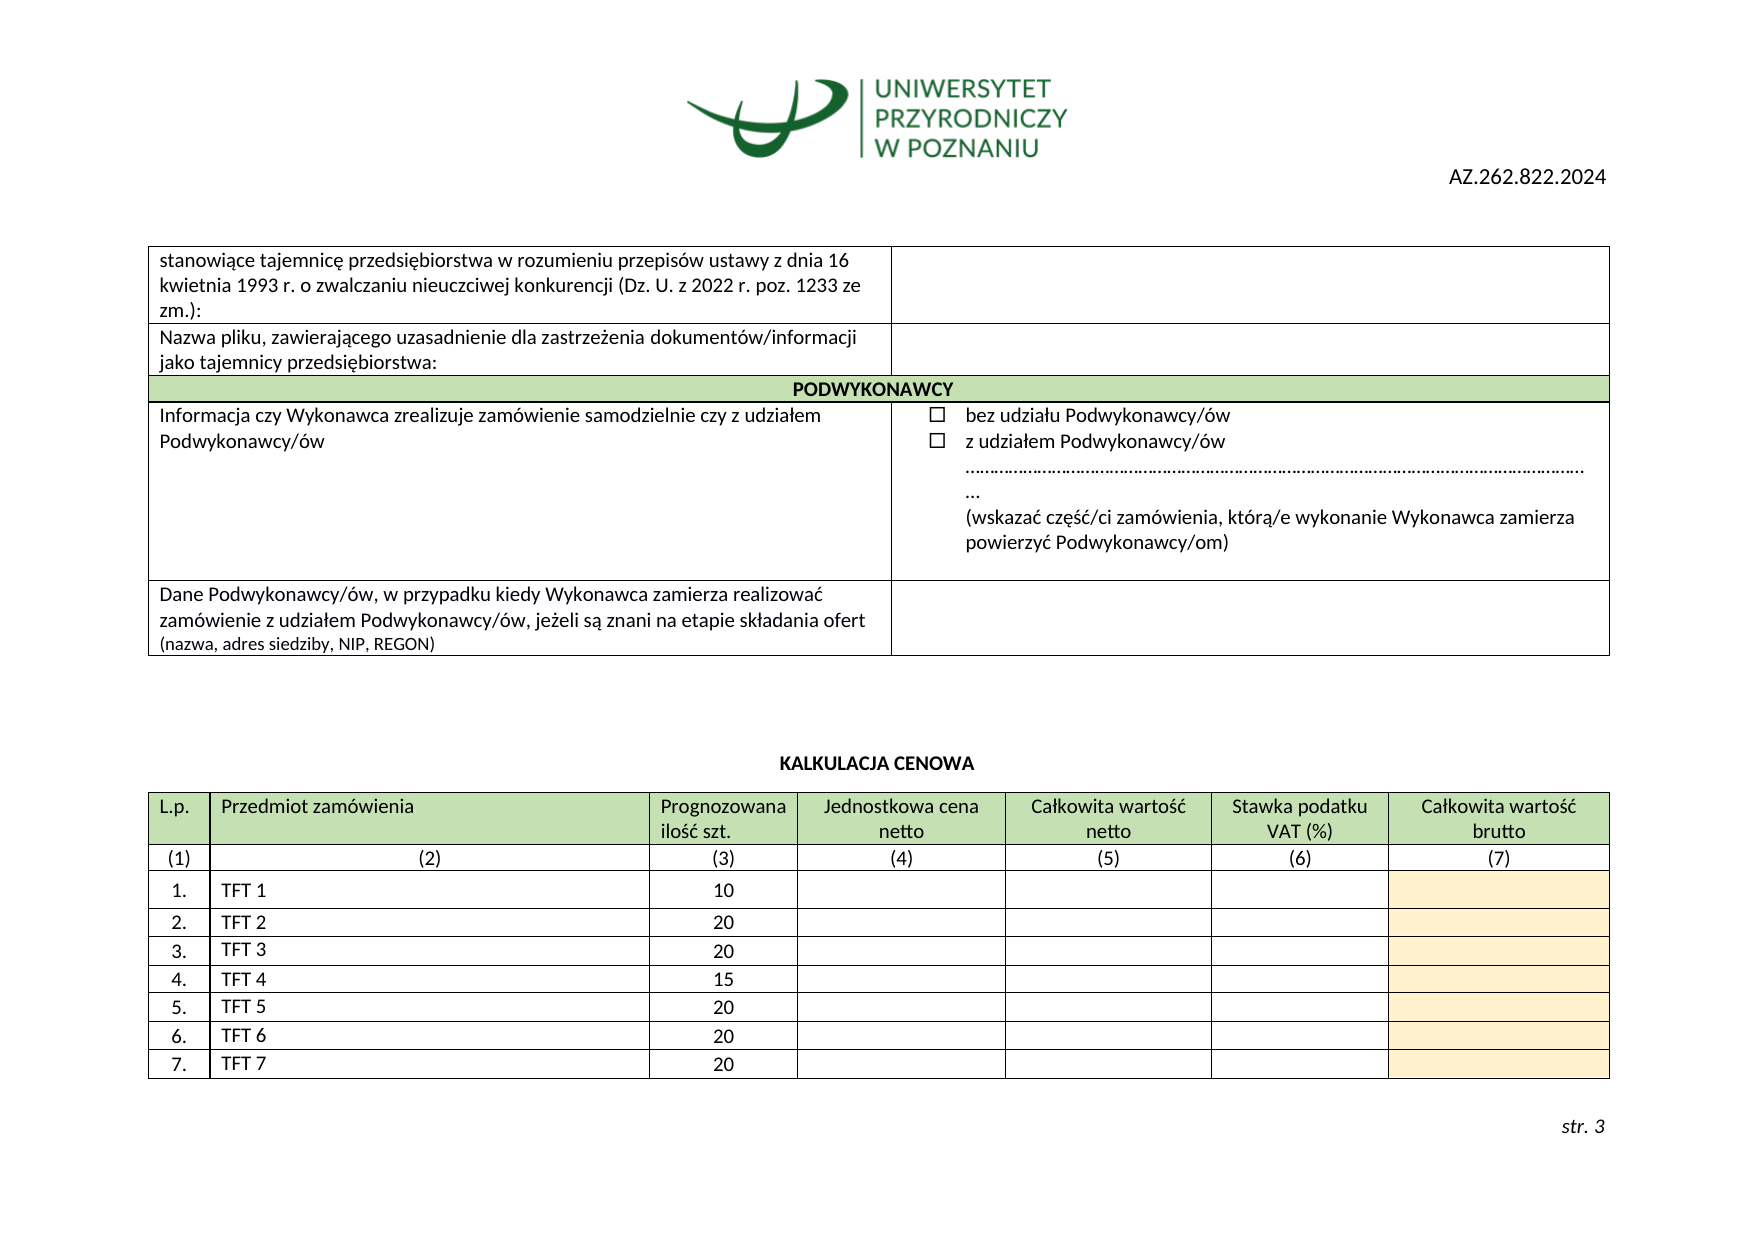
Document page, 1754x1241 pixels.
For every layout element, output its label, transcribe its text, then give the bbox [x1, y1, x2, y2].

table_cell (7) [1389, 845, 1609, 870]
table_cell [892, 247, 1609, 323]
table_cell TFT 5 [211, 993, 649, 1021]
table_header Prognozowana ilość szt. [650, 793, 797, 844]
table_cell (3) [650, 845, 797, 870]
table_cell [798, 871, 1005, 908]
table_cell [892, 581, 1609, 655]
table_cell [1006, 1050, 1211, 1077]
table_cell [798, 1050, 1005, 1077]
table_cell 1. [149, 871, 209, 908]
table_cell 20 [650, 937, 797, 965]
table_cell 10 [650, 871, 797, 908]
table_cell [798, 1022, 1005, 1049]
table_cell (4) [798, 845, 1005, 870]
table_cell [1389, 1022, 1609, 1049]
table_cell [1389, 909, 1609, 936]
table_cell [892, 324, 1609, 375]
table_cell [1389, 966, 1609, 992]
table_cell TFT 3 [211, 937, 649, 965]
table_cell 6. [149, 1022, 209, 1049]
table_cell [798, 909, 1005, 936]
table_cell 4. [149, 966, 209, 992]
table_cell [1212, 993, 1388, 1021]
table_header Całkowita wartość brutto [1389, 793, 1609, 844]
table_header Przedmiot zamówienia [211, 793, 649, 844]
table_cell [1006, 909, 1211, 936]
table_cell 20 [650, 1022, 797, 1049]
text KALKULACJA CENOWA [148, 750, 1606, 775]
picture [681, 73, 1073, 162]
table_cell 20 [650, 993, 797, 1021]
table_cell PODWYKONAWCY [149, 376, 1609, 401]
table_cell TFT 7 [211, 1050, 649, 1077]
table_cell 15 [650, 966, 797, 992]
table_cell [798, 937, 1005, 965]
table_header Jednostkowa cena netto [798, 793, 1005, 844]
table_cell [1389, 871, 1609, 908]
table_cell [1389, 1050, 1609, 1077]
table_cell [1212, 1050, 1388, 1077]
table_header L.p. [149, 793, 209, 844]
table_cell Nazwa pliku, zawierającego uzasadnienie dla zastrzeżenia dokumentów/informacji jako tajemnicy przedsiębiorstwa: [149, 324, 891, 375]
table_cell [1006, 966, 1211, 992]
table_cell [798, 966, 1005, 992]
table_cell [1006, 1022, 1211, 1049]
table_cell [1212, 871, 1388, 908]
table_cell [798, 993, 1005, 1021]
table_cell [1212, 1022, 1388, 1049]
table_cell [1006, 937, 1211, 965]
table_cell [1006, 871, 1211, 908]
table_cell 20 [650, 909, 797, 936]
table_cell Informacja czy Wykonawca zrealizuje zamówienie samodzielnie czy z udziałem Podwykonawcy/ów [149, 403, 891, 580]
table_cell (2) [211, 845, 649, 870]
table_cell Dane Podwykonawcy/ów, w przypadku kiedy Wykonawca zamierza realizować zamówienie z udziałem Podwykonawcy/ów, jeżeli są znani na etapie składania ofert (nazwa, adres siedziby, NIP, REGON) [149, 581, 891, 655]
table_cell TFT 6 [211, 1022, 649, 1049]
table_cell [1212, 909, 1388, 936]
table_cell [1389, 993, 1609, 1021]
table_cell (5) [1006, 845, 1211, 870]
table_cell 2. [149, 909, 209, 936]
table_cell [1389, 937, 1609, 965]
table_header Stawka podatku VAT (%) [1212, 793, 1388, 844]
table_cell 3. [149, 937, 209, 965]
table_cell [1212, 966, 1388, 992]
table_cell 7. [149, 1050, 209, 1077]
table_cell (6) [1212, 845, 1388, 870]
table_cell TFT 4 [211, 966, 649, 992]
table_header Całkowita wartość netto [1006, 793, 1211, 844]
table_cell [1212, 937, 1388, 965]
table_cell [1006, 993, 1211, 1021]
table_cell (1) [149, 845, 209, 870]
table_cell TFT 2 [211, 909, 649, 936]
table_cell TFT 1 [211, 871, 649, 908]
table_cell 20 [650, 1050, 797, 1077]
table_cell 5. [149, 993, 209, 1021]
table_cell bez udziału Podwykonawcy/ów z udziałem Podwykonawcy/ów …………………………………………………………………………………………………………………… (wskazać część/ci zamówienia, którą/e wykonanie Wykonawca zamierza powierzyć Podwykonawcy/om) [892, 403, 1609, 580]
